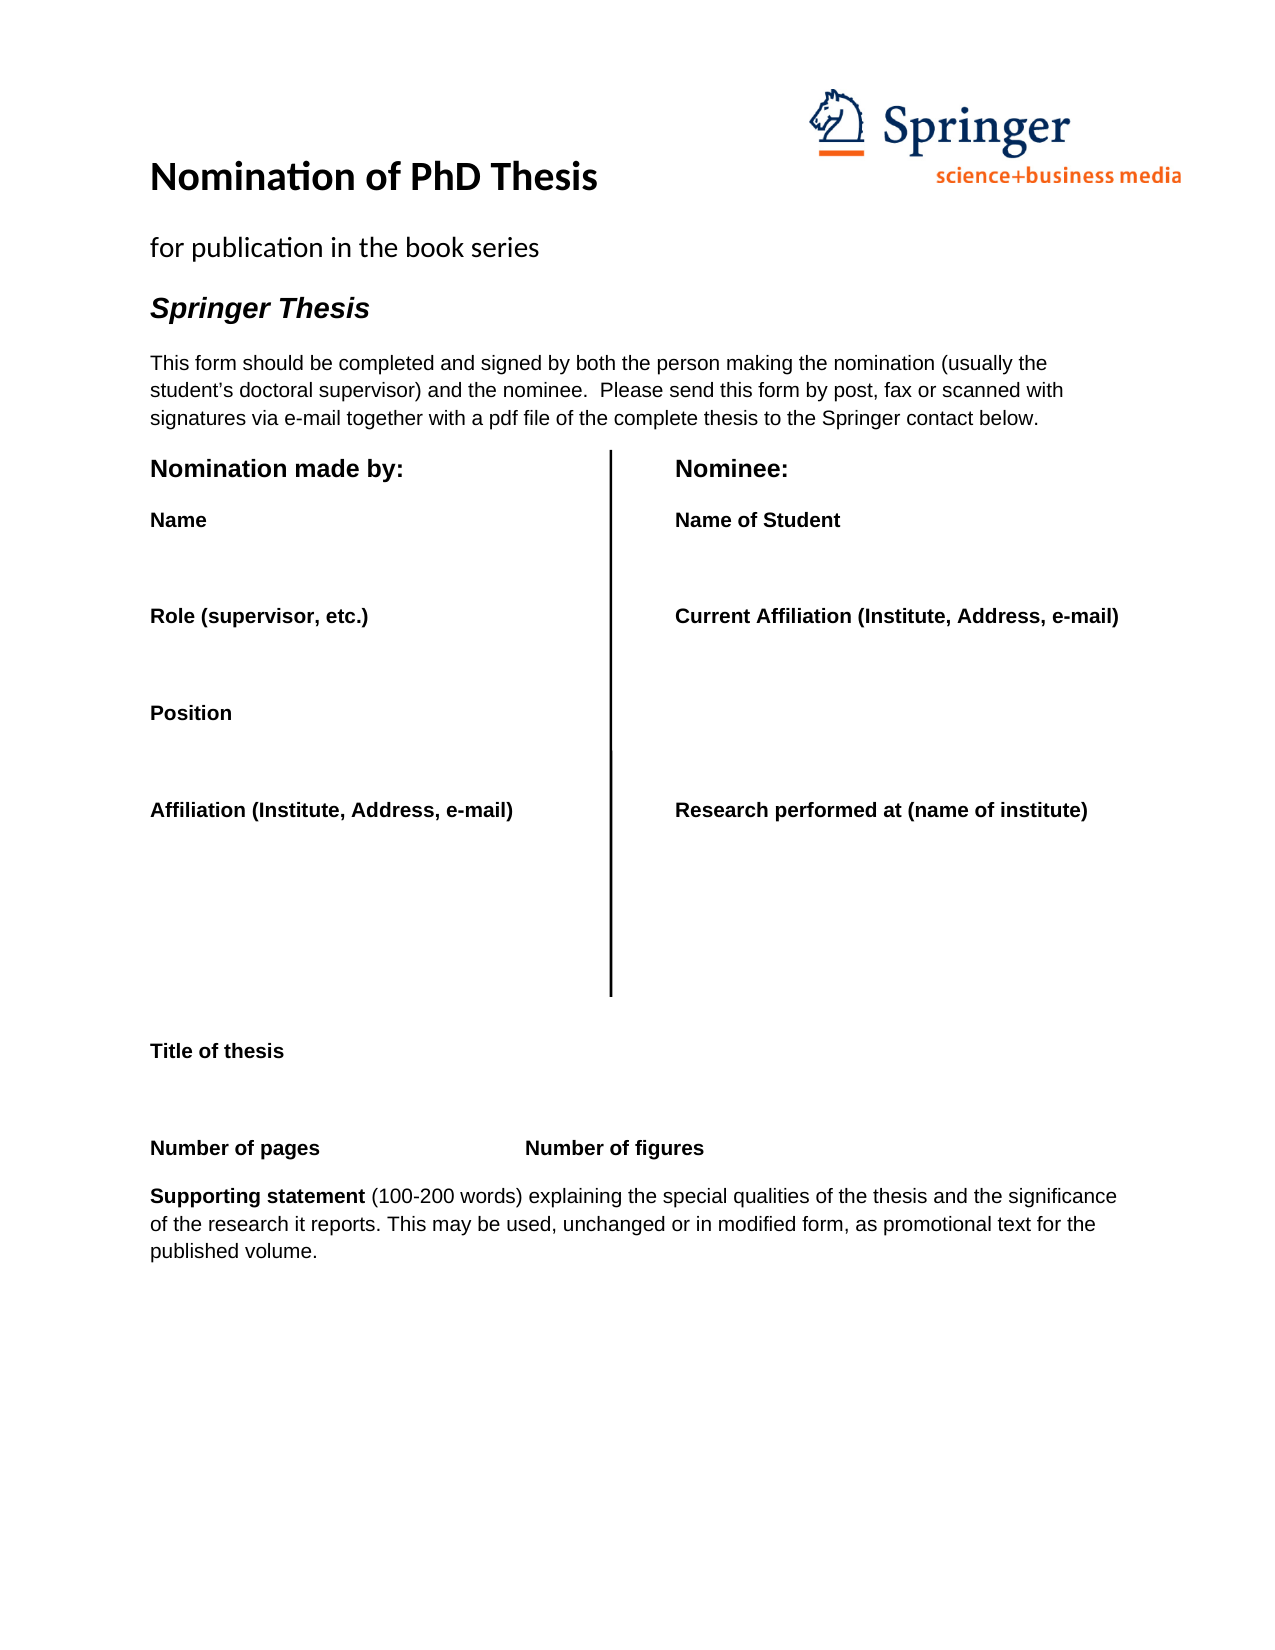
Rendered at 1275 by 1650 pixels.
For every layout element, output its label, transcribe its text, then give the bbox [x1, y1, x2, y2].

text Name of Student [675, 508, 1125, 532]
text Springer Thesis [150, 291, 1125, 324]
text This form should be completed and signed by both the person making the nomination (usually the student’s doctoral supervisor) and the nominee. Please send this form by post, fax or scanned with signatures via e-mail together with a pdf file of the complete thesis to the Springer contact below. [150, 350, 1125, 429]
text Title of thesis [150, 1039, 1125, 1063]
text Current Affiliation (Institute, Address, e-mail) [675, 604, 1125, 628]
text Nominee: [675, 454, 1125, 482]
text Supporting statement (100-200 words) explaining the special qualities of the thesis and the significance of the research it reports. This may be used, unchanged or in modified form, as promotional text for the published volume. [150, 1184, 1125, 1263]
picture [809, 89, 1181, 183]
text Name [150, 508, 600, 532]
text Role (supervisor, etc.) [150, 604, 600, 628]
text Position [150, 701, 600, 725]
text Number of pages Number of figures [150, 1136, 1125, 1160]
text Nomination made by: [150, 454, 600, 482]
text for publication in the book series [150, 229, 1125, 265]
text Nomination of PhD Thesis [150, 150, 1125, 201]
text Research performed at (name of institute) [675, 798, 1125, 822]
text Affiliation (Institute, Address, e-mail) [150, 798, 600, 822]
